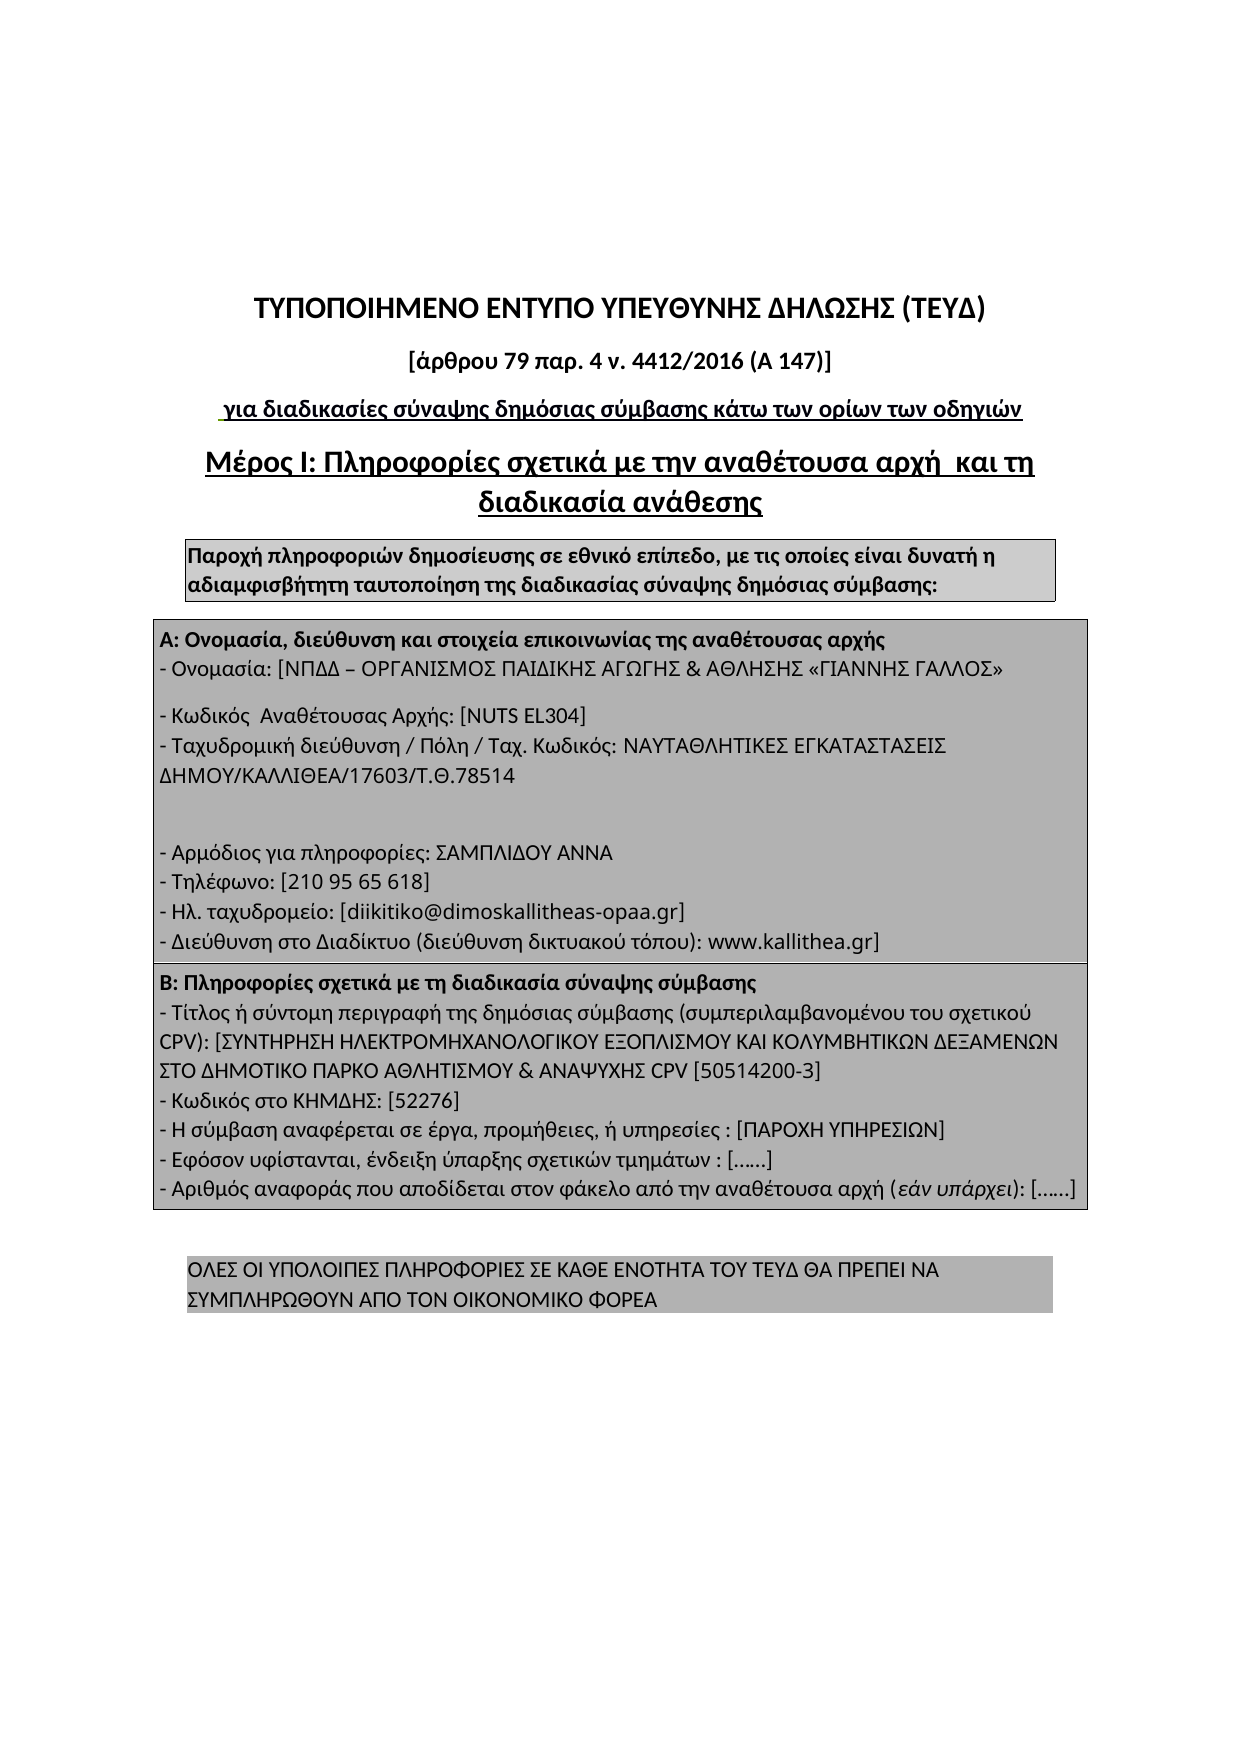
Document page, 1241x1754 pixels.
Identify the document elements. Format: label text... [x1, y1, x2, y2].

text ΤΥΠΟΠΟΙΗΜΕΝΟ ΕΝΤΥΠΟ ΥΠΕΥΘΥΝΗΣ ΔΗΛΩΣΗΣ (TEΥΔ) [187, 288, 1053, 326]
text Παροχή πληροφοριών δημοσίευσης σε εθνικό επίπεδο, με τις οποίες είναι δυνατή η αδιαμφισβήτητη ταυτοποίηση της διαδικασίας σύναψης δημόσιας σύμβασης: [186, 540, 1055, 601]
text για διαδικασίες σύναψης δημόσιας σύμβασης κάτω των ορίων των οδηγιών [187, 393, 1053, 424]
table_header Α: Ονομασία, διεύθυνση και στοιχεία επικοινωνίας της αναθέτουσας αρχής - Ονομασία: [ΝΠΔΔ – ΟΡΓΑΝΙΣΜΟΣ ΠΑΙΔΙΚΗΣ ΑΓΩΓΗΣ & ΑΘΛΗΣΗΣ «ΓΙΑΝΝΗΣ ΓΑΛΛΟΣ» - Κωδικός Αναθέτουσας Αρχής: [ΝUTS EL304] - Ταχυδρομική διεύθυνση / Πόλη / Ταχ. Κωδικός: ΝΑΥΤΑΘΛΗΤΙΚΕΣ ΕΓΚΑΤΑΣΤΑΣΕΙΣ ΔΗΜΟΥ/ΚΑΛΛΙΘΕΑ/17603/Τ.Θ.78514 - Αρμόδιος για πληροφορίες: ΣΑΜΠΛΙΔΟΥ ΑΝΝΑ - Τηλέφωνο: [210 95 65 618] - Ηλ. ταχυδρομείο: [diikitiko@dimoskallitheas-opaa.gr] - Διεύθυνση στο Διαδίκτυο (διεύθυνση δικτυακού τόπου): www.kallithea.gr] [154, 620, 1087, 962]
text ΟΛΕΣ ΟΙ ΥΠΟΛΟΙΠΕΣ ΠΛΗΡΟΦΟΡΙΕΣ ΣΕ ΚΑΘΕ ΕΝΟΤΗΤΑ ΤΟΥ ΤΕΥΔ ΘΑ ΠΡΕΠΕΙ ΝΑ ΣΥΜΠΛΗΡΩΘΟΥΝ ΑΠΟ ΤΟΝ ΟΙΚΟΝΟΜΙΚΟ ΦΟΡΕΑ [187, 1256, 1053, 1313]
text [άρθρου 79 παρ. 4 ν. 4412/2016 (Α 147)] [187, 345, 1053, 375]
table_cell Β: Πληροφορίες σχετικά με τη διαδικασία σύναψης σύμβασης - Τίτλος ή σύντομη περιγραφή της δημόσιας σύμβασης (συμπεριλαμβανομένου του σχετικού CPV): [ΣΥΝΤΗΡΗΣΗ ΗΛΕΚΤΡΟΜΗΧΑΝΟΛΟΓΙΚΟΥ ΕΞΟΠΛΙΣΜΟΥ ΚΑΙ ΚΟΛΥΜΒΗΤΙΚΩΝ ΔΕΞΑΜΕΝΩΝ ΣΤΟ ΔΗΜΟΤΙΚΟ ΠΑΡΚΟ ΑΘΛΗΤΙΣΜΟΥ & ΑΝΑΨΥΧΗΣ CPV [50514200-3] - Κωδικός στο ΚΗΜΔΗΣ: [52276] - Η σύμβαση αναφέρεται σε έργα, προμήθειες, ή υπηρεσίες : [ΠΑΡΟΧΗ ΥΠΗΡΕΣΙΩΝ] - Εφόσον υφίστανται, ένδειξη ύπαρξης σχετικών τμημάτων : [……] - Αριθμός αναφοράς που αποδίδεται στον φάκελο από την αναθέτουσα αρχή (εάν υπάρχει): [……] [154, 964, 1087, 1209]
text Μέρος Ι: Πληροφορίες σχετικά με την αναθέτουσα αρχή και τη διαδικασία ανάθεσης [187, 442, 1053, 520]
